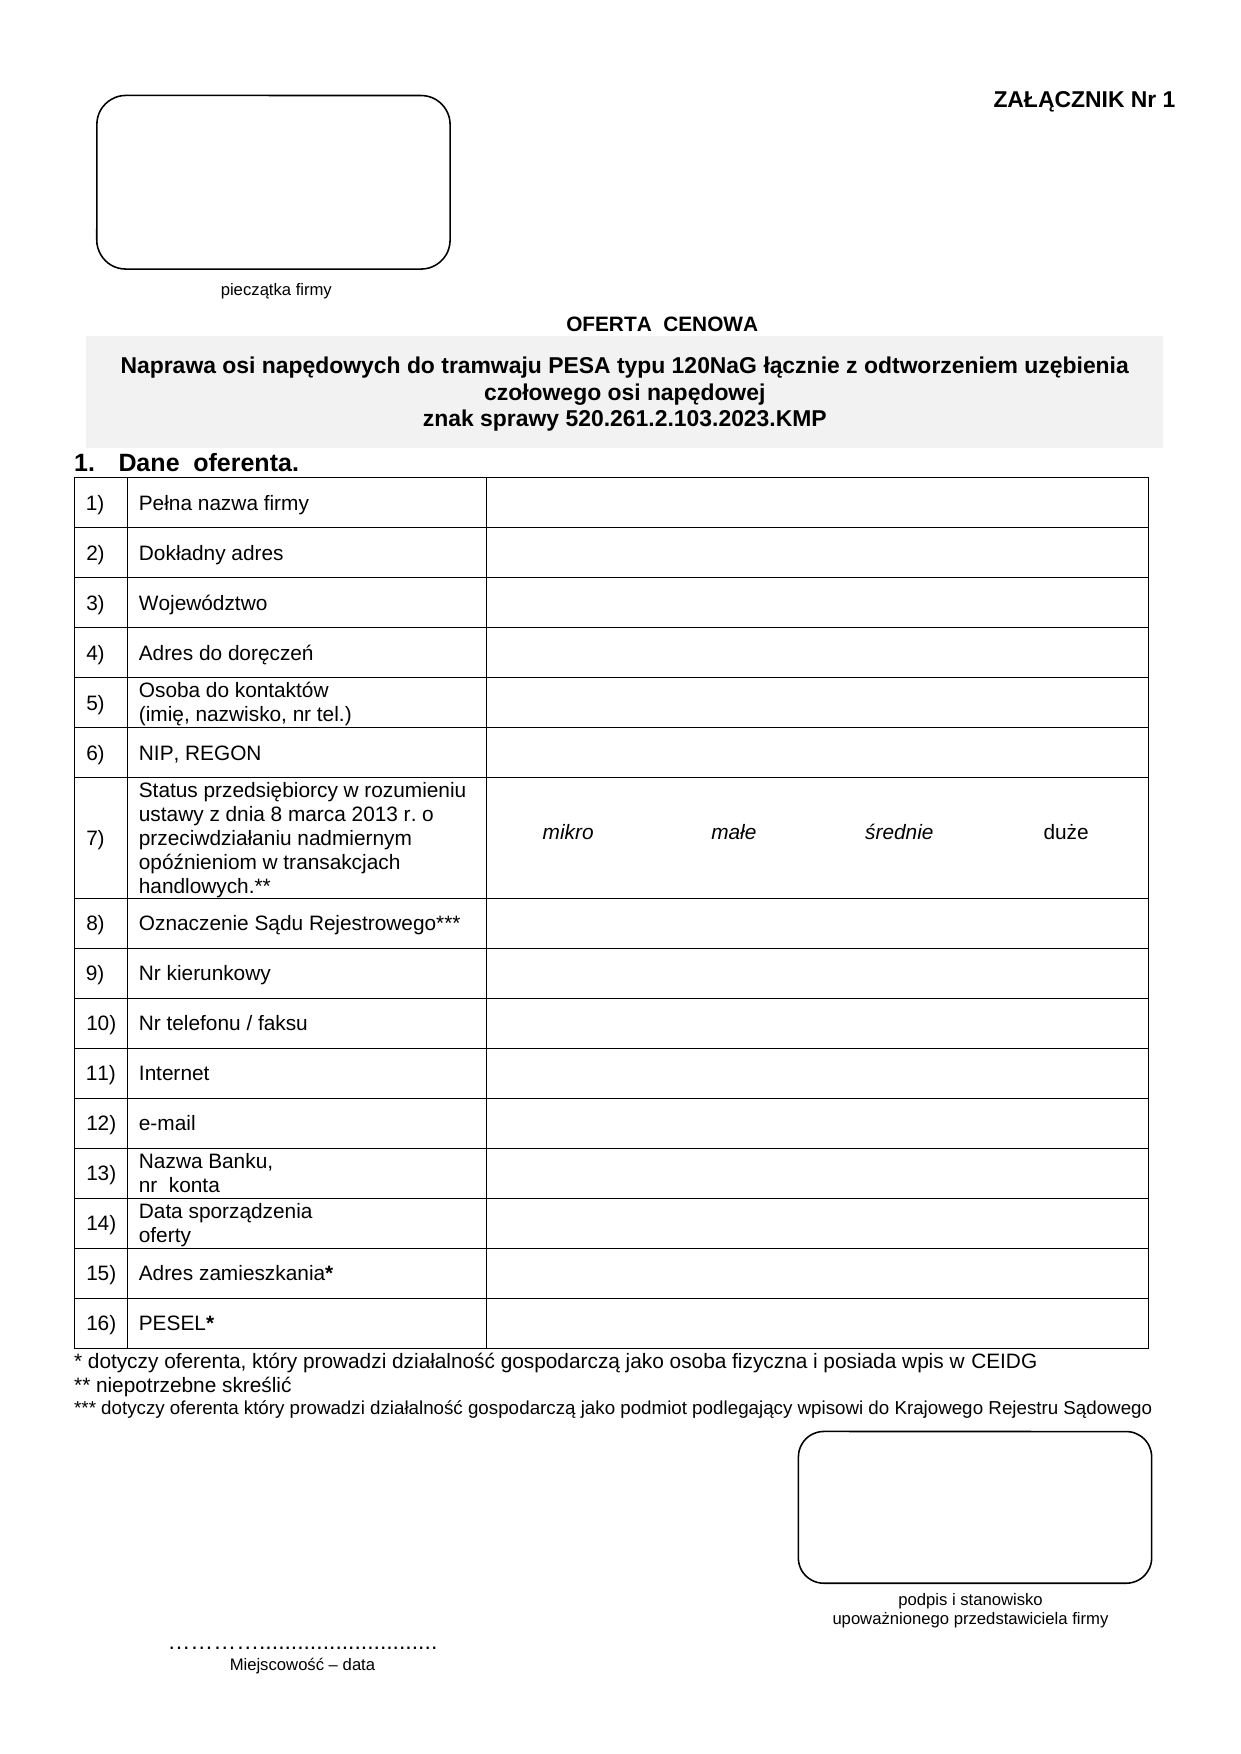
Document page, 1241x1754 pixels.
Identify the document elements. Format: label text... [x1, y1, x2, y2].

table_cell 8) [75, 899, 127, 948]
table_cell 7) [75, 778, 127, 898]
table_cell [487, 1049, 1148, 1098]
table_cell 16) [75, 1299, 127, 1348]
table_cell 6) [75, 728, 127, 777]
table_cell 9) [75, 949, 127, 998]
table_cell [487, 899, 1148, 948]
table_cell Adres zamieszkania* [128, 1249, 486, 1298]
table_cell średnie [818, 778, 983, 898]
table_cell [487, 728, 1148, 777]
table_cell Nr telefonu / faksu [128, 999, 486, 1048]
table_cell [487, 578, 1148, 627]
table_cell [487, 949, 1148, 998]
table_cell 15) [75, 1249, 127, 1298]
table_cell 3) [75, 578, 127, 627]
table_header [487, 478, 1148, 527]
table_header 1) [75, 478, 127, 527]
table_header Pełna nazwa firmy [128, 478, 486, 527]
text pieczątka firmy [74, 280, 478, 299]
table_cell Nazwa Banku, nr konta [128, 1149, 486, 1198]
table_cell [487, 1299, 1148, 1348]
table_cell Status przedsiębiorcy w rozumieniu ustawy z dnia 8 marca 2013 r. o przeciwdziałaniu nadmiernym opóźnieniom w transakcjach handlowych.** [128, 778, 486, 898]
table_cell Adres do doręczeń [128, 628, 486, 677]
table_cell Internet [128, 1049, 486, 1098]
table_header Naprawa osi napędowych do tramwaju PESA typu 120NaG łącznie z odtworzeniem uzębienia czołowego osi napędowej znak sprawy 520.261.2.103.2023.KMP [86, 336, 1163, 448]
table_cell 5) [75, 678, 127, 727]
text * dotyczy oferenta, który prowadzi działalność gospodarczą jako osoba fizyczna i posiada wpis w CEIDG [74, 1349, 1176, 1373]
text ** niepotrzebne skreślić [74, 1373, 1176, 1397]
table_cell 10) [75, 999, 127, 1048]
table_cell e-mail [128, 1099, 486, 1148]
table_cell mikro [487, 778, 652, 898]
table_cell małe [652, 778, 817, 898]
table_cell 4) [75, 628, 127, 677]
table_cell [487, 1099, 1148, 1148]
table_cell 11) [75, 1049, 127, 1098]
text upoważnionego przedstawiciela firmy [768, 1609, 1173, 1628]
text ZAŁĄCZNIK Nr 1 [74, 86, 1175, 112]
text OFERTA CENOWA [149, 312, 1175, 336]
table_cell Data sporządzenia oferty [128, 1199, 486, 1248]
table_cell [487, 1249, 1148, 1298]
table_cell 12) [75, 1099, 127, 1148]
text Miejscowość – data [74, 1654, 531, 1674]
table_cell [487, 999, 1148, 1048]
table_cell [487, 1199, 1148, 1248]
table_cell Województwo [128, 578, 486, 627]
text podpis i stanowisko [768, 1590, 1173, 1609]
table_cell 2) [75, 528, 127, 577]
table_cell [487, 528, 1148, 577]
table_cell Oznaczenie Sądu Rejestrowego*** [128, 899, 486, 948]
table_cell PESEL* [128, 1299, 486, 1348]
table_cell [487, 628, 1148, 677]
table_cell Nr kierunkowy [128, 949, 486, 998]
table_cell NIP, REGON [128, 728, 486, 777]
table_cell duże [983, 778, 1148, 898]
text *** dotyczy oferenta który prowadzi działalność gospodarczą jako podmiot podlegający wpisowi do Krajowego Rejestru Sądowego [74, 1397, 1176, 1418]
table_cell 13) [75, 1149, 127, 1198]
list Dane oferenta. [74, 448, 1175, 477]
table_cell 14) [75, 1199, 127, 1248]
table_cell Osoba do kontaktów (imię, nazwisko, nr tel.) [128, 678, 486, 727]
text …………............................ [74, 1628, 531, 1654]
table_cell [487, 678, 1148, 727]
table_cell Dokładny adres [128, 528, 486, 577]
table_cell [487, 1149, 1148, 1198]
